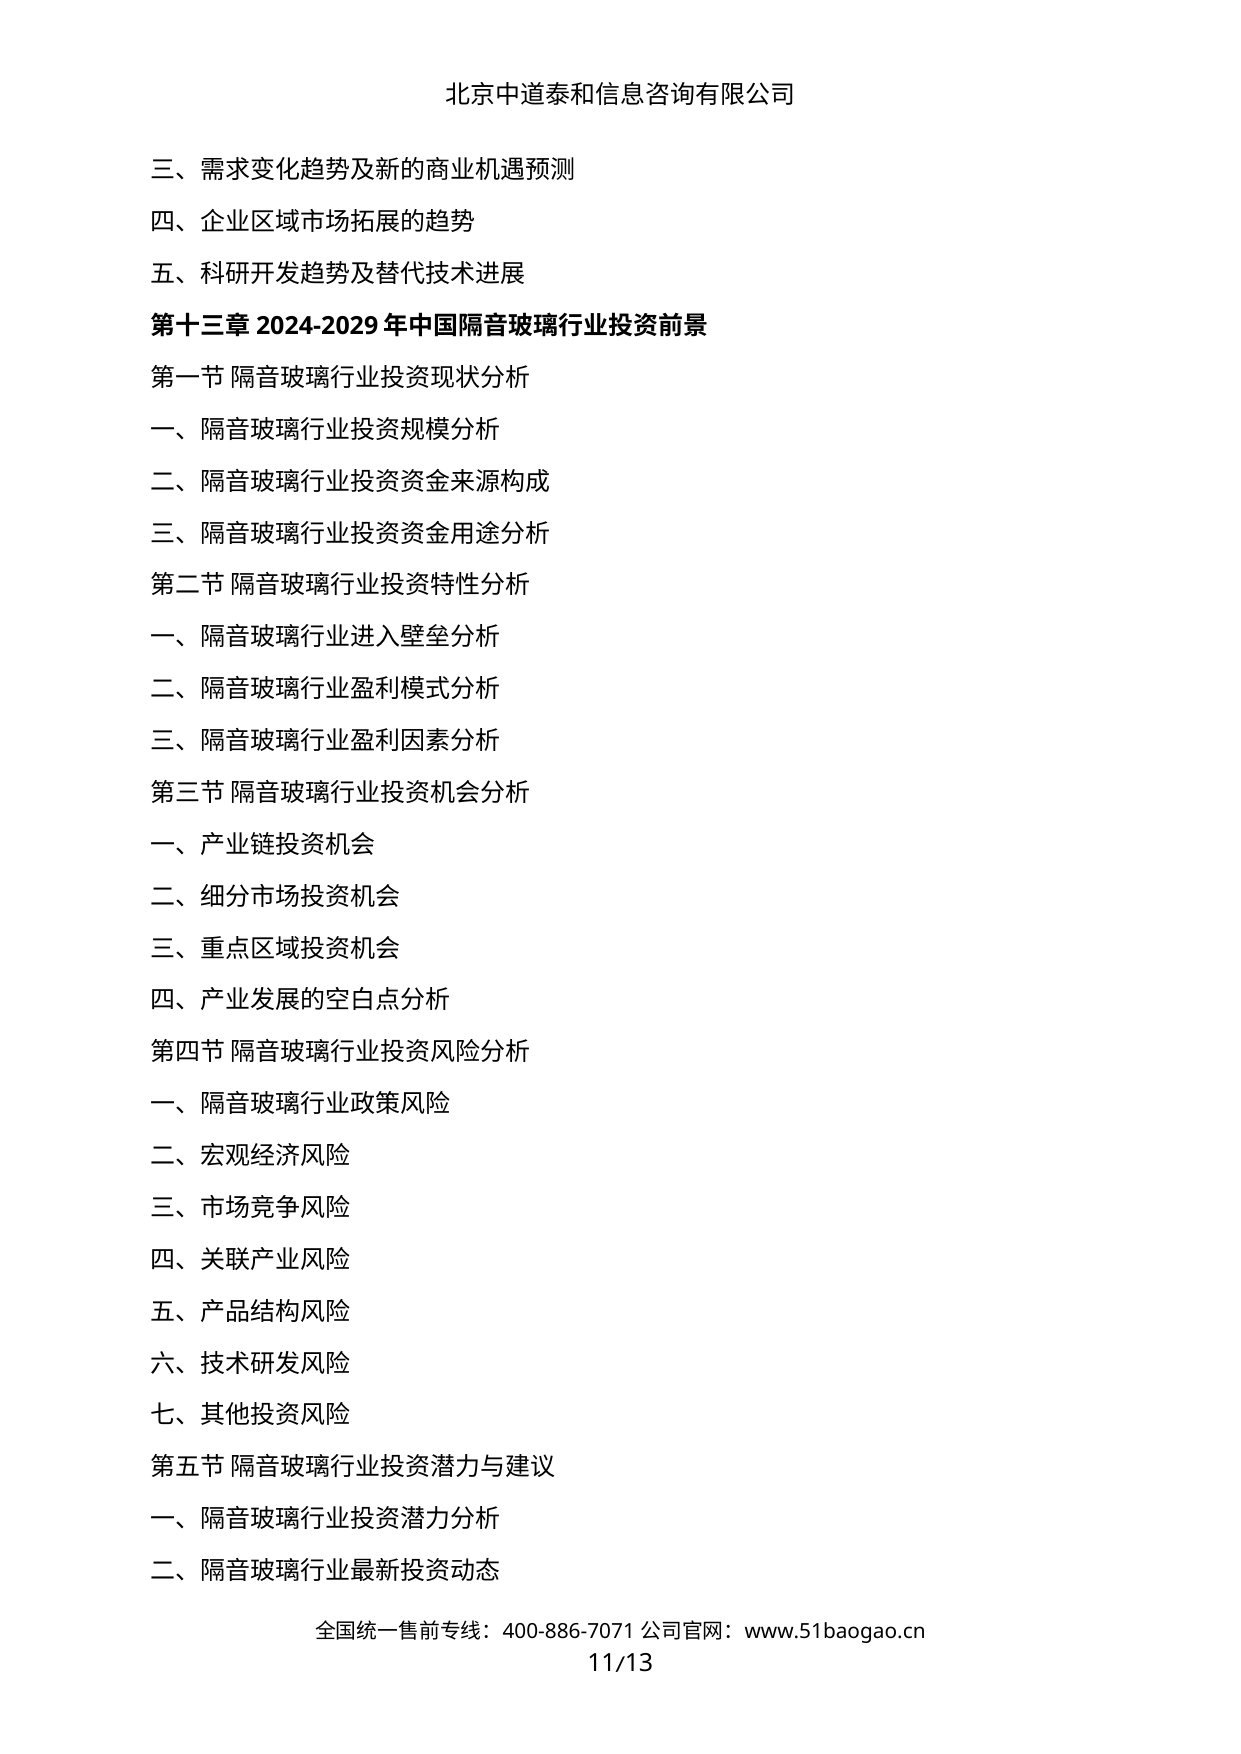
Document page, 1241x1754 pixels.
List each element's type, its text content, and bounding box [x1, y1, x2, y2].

text 七、其他投资风险 [150, 1395, 1090, 1431]
text 第十三章 2024-2029年中国隔音玻璃行业投资前景 [150, 306, 1090, 342]
text 二、隔音玻璃行业最新投资动态 [150, 1551, 1090, 1587]
text 二、宏观经济风险 [150, 1136, 1090, 1172]
text 四、企业区域市场拓展的趋势 [150, 202, 1090, 238]
text 第二节 隔音玻璃行业投资特性分析 [150, 565, 1090, 601]
text 一、隔音玻璃行业投资潜力分析 [150, 1499, 1090, 1535]
text 二、细分市场投资机会 [150, 876, 1090, 912]
text 四、产业发展的空白点分析 [150, 980, 1090, 1016]
text 三、需求变化趋势及新的商业机遇预测 [150, 150, 1090, 186]
text 第一节 隔音玻璃行业投资现状分析 [150, 357, 1090, 394]
text 五、科研开发趋势及替代技术进展 [150, 254, 1090, 290]
text 二、隔音玻璃行业投资资金来源构成 [150, 461, 1090, 497]
text 三、隔音玻璃行业盈利因素分析 [150, 721, 1090, 757]
text 一、隔音玻璃行业政策风险 [150, 1084, 1090, 1120]
text 一、隔音玻璃行业投资规模分析 [150, 409, 1090, 446]
text 第五节 隔音玻璃行业投资潜力与建议 [150, 1447, 1090, 1483]
text 四、关联产业风险 [150, 1239, 1090, 1276]
text 一、产业链投资机会 [150, 824, 1090, 861]
text 三、市场竞争风险 [150, 1187, 1090, 1224]
text 第四节 隔音玻璃行业投资风险分析 [150, 1032, 1090, 1068]
text 二、隔音玻璃行业盈利模式分析 [150, 669, 1090, 705]
text 第三节 隔音玻璃行业投资机会分析 [150, 772, 1090, 809]
text 五、产品结构风险 [150, 1291, 1090, 1327]
text 一、隔音玻璃行业进入壁垒分析 [150, 617, 1090, 653]
text 六、技术研发风险 [150, 1343, 1090, 1379]
text 三、隔音玻璃行业投资资金用途分析 [150, 513, 1090, 549]
text 三、重点区域投资机会 [150, 928, 1090, 964]
